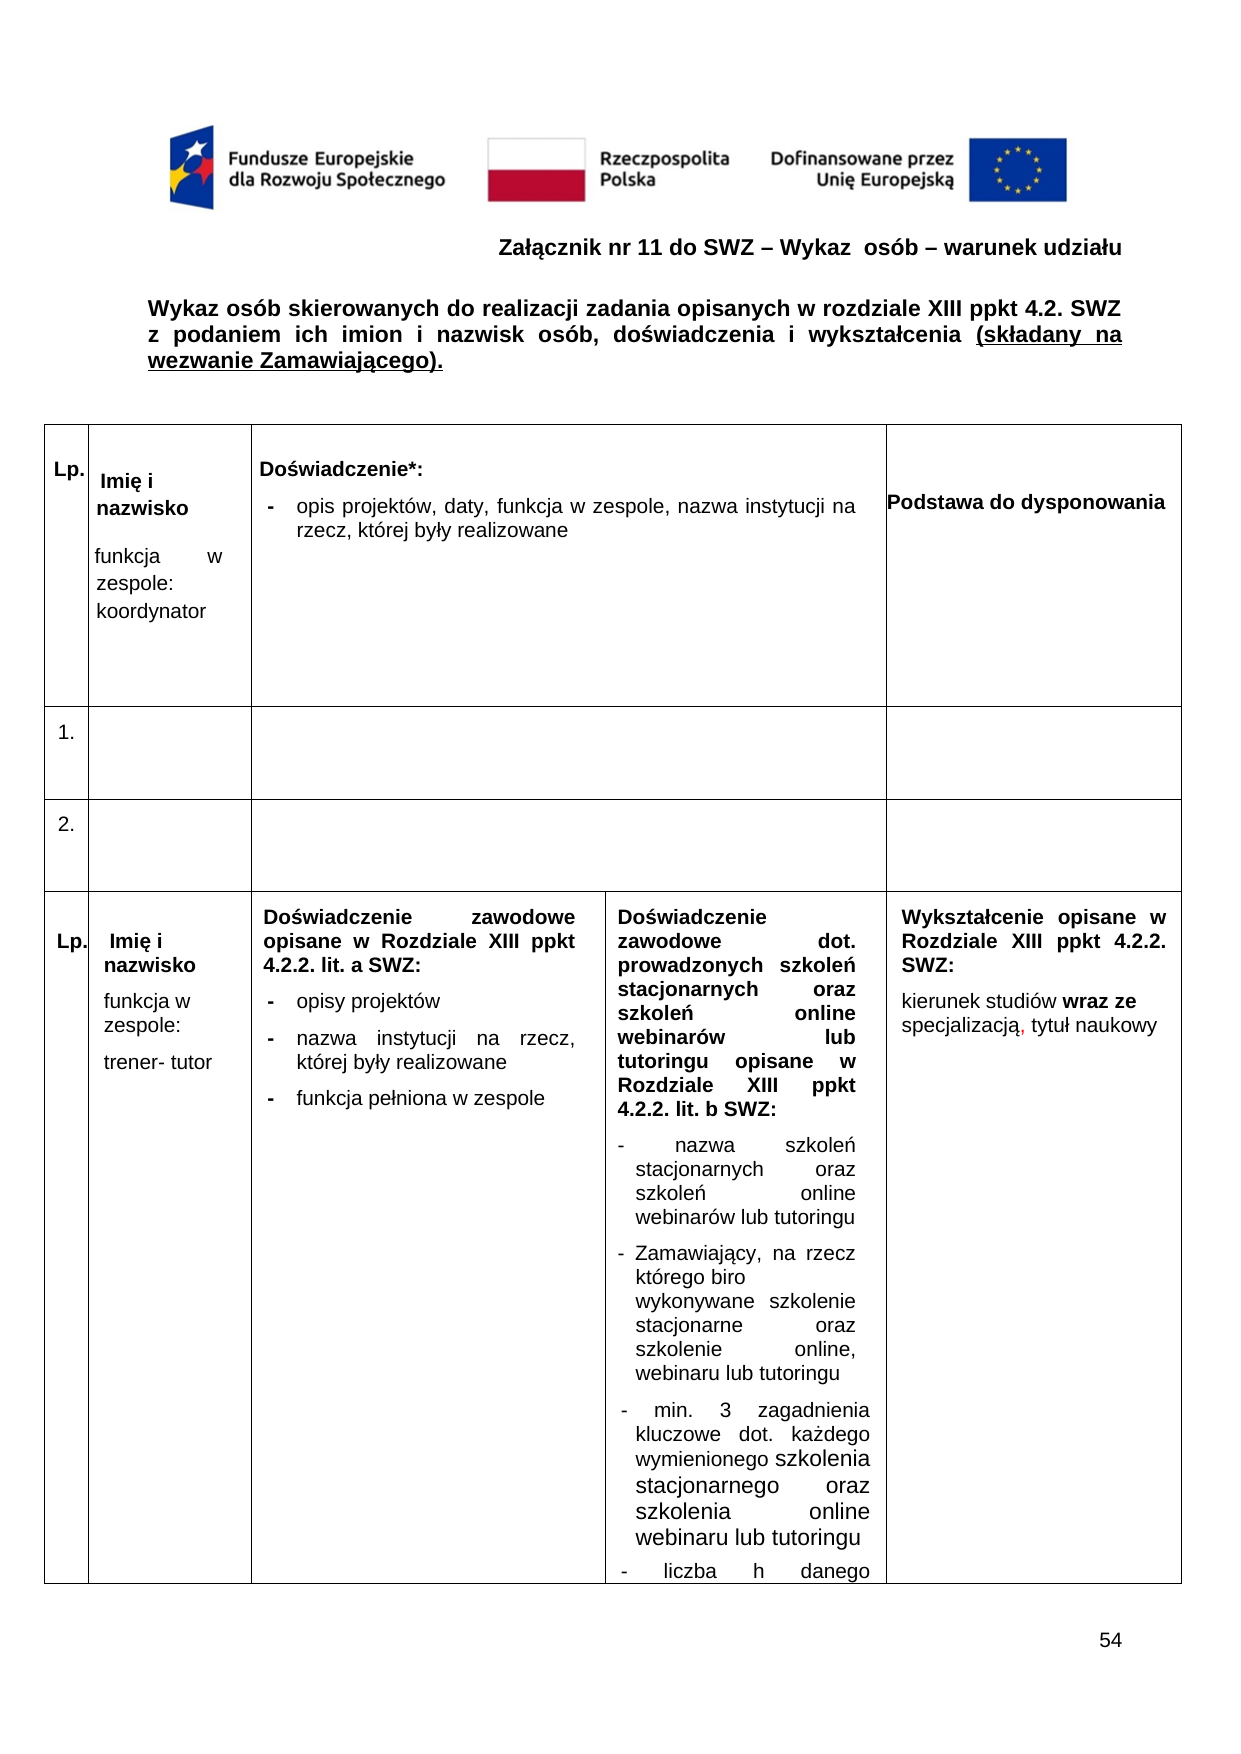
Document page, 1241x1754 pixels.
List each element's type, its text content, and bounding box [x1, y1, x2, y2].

table_cell [887, 707, 1181, 798]
table_header Podstawa do dysponowania [887, 425, 1181, 706]
table_cell 2. [45, 800, 88, 891]
table_cell Imię i nazwisko funkcja w zespole: trener- tutor [89, 892, 251, 1583]
table_header Imię i nazwisko funkcja w zespole: koordynator [89, 425, 251, 706]
table_header Lp. [45, 425, 88, 706]
table_cell [252, 707, 886, 798]
picture [147, 104, 1095, 235]
table_cell Lp. [45, 892, 88, 1583]
table_cell [89, 800, 251, 891]
table_cell [89, 707, 251, 798]
text Załącznik nr 11 do SWZ – Wykaz osób – warunek udziału [148, 234, 1122, 261]
table_cell Wykształcenie opisane w Rozdziale XIII ppkt 4.2.2. SWZ: kierunek studiów wraz ze specjalizacją, tytuł naukowy [887, 892, 1181, 1583]
table_cell [887, 800, 1181, 891]
text Wykaz osób skierowanych do realizacji zadania opisanych w rozdziale XIII ppkt 4.2. SWZ z podaniem ich imion i nazwisk osób, doświadczenia i wykształcenia (składany na wezwanie Zamawiającego). [148, 295, 1122, 374]
table_cell 1. [45, 707, 88, 798]
table_header Doświadczenie*: opis projektów, daty, funkcja w zespole, nazwa instytucji na rzecz, której były realizowane [252, 425, 886, 706]
table_cell [252, 800, 886, 891]
